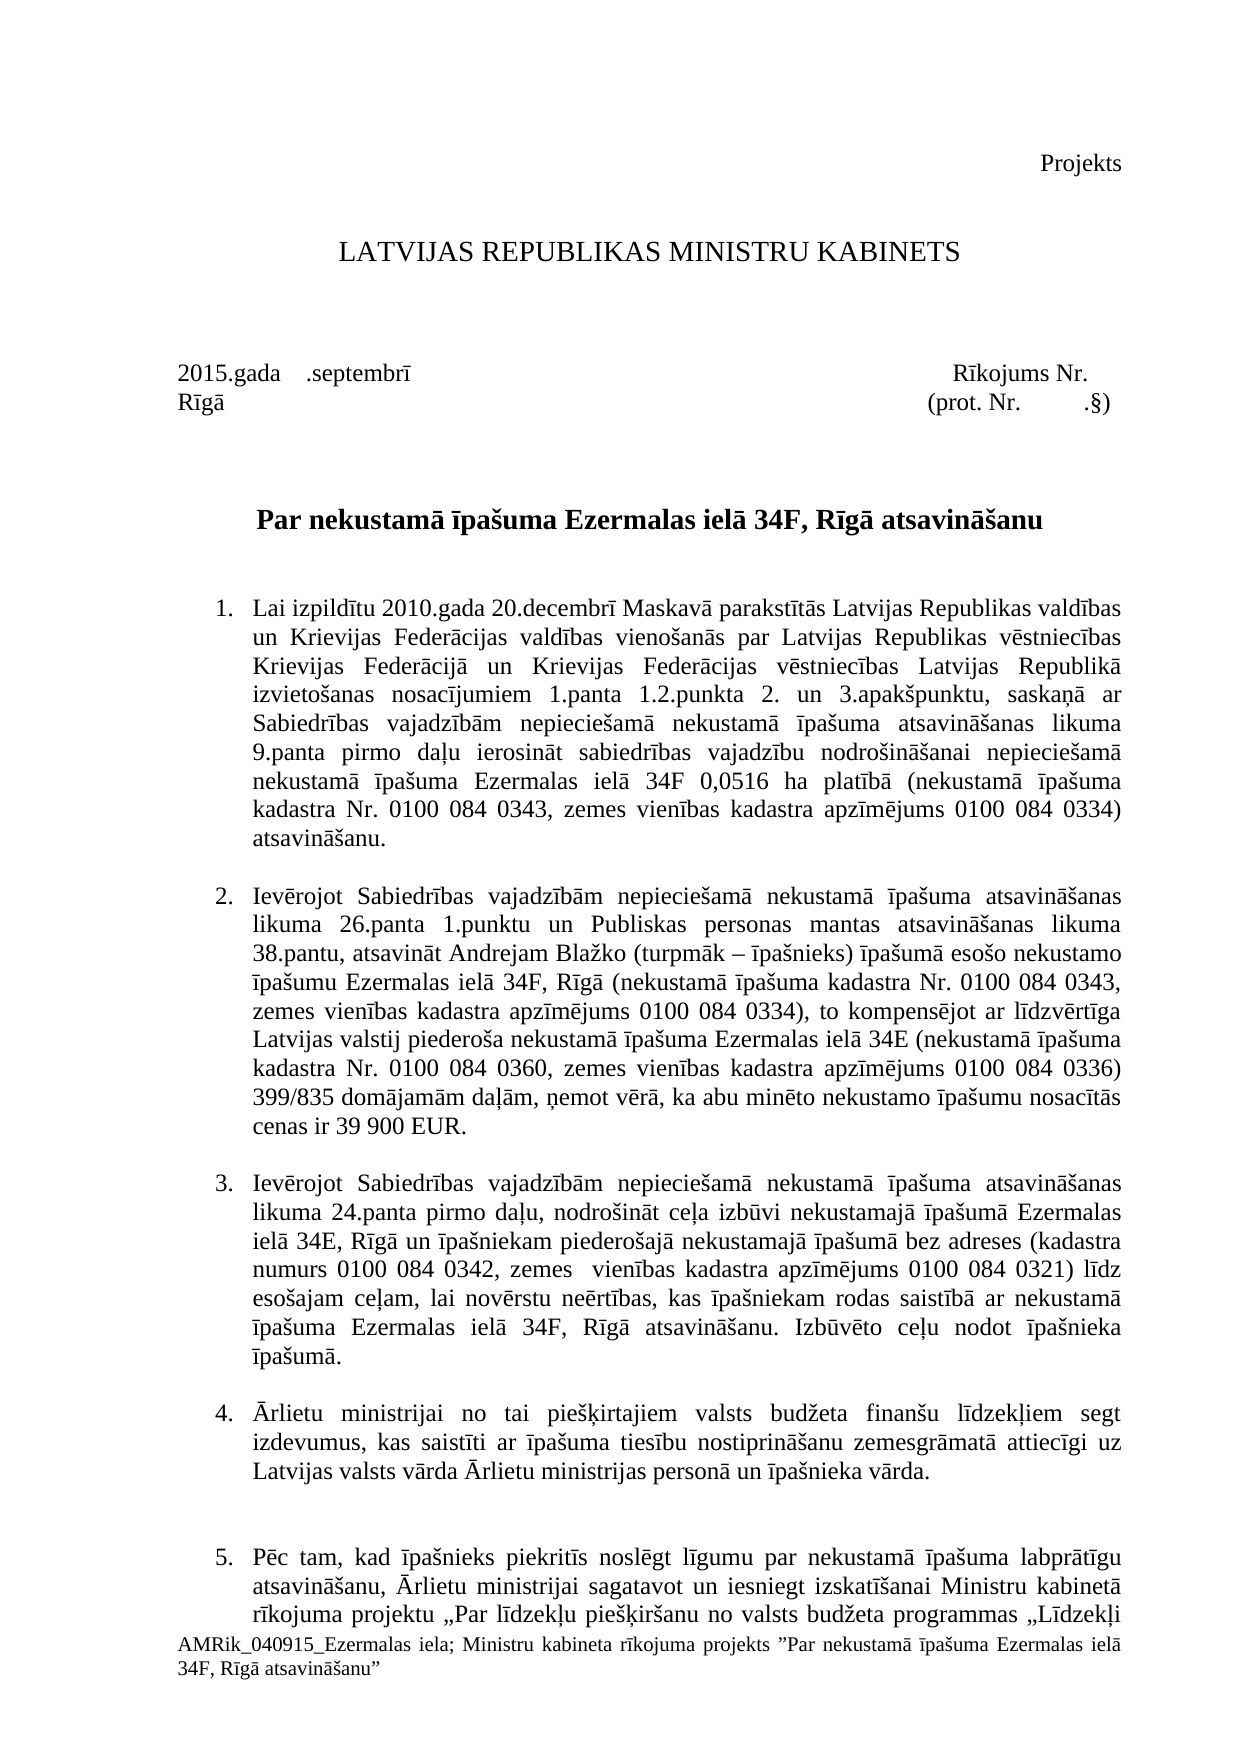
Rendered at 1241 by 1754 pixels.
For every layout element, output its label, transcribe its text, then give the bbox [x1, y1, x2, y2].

list Ievērojot Sabiedrības vajadzībām nepieciešamā nekustamā īpašuma atsavināšanas likuma 24.panta pirmo daļu, nodrošināt ceļa izbūvi nekustamajā īpašumā Ezermalas ielā 34E, Rīgā un īpašniekam piederošajā nekustamajā īpašumā bez adreses (kadastra numurs 0100 084 0342, zemes vienības kadastra apzīmējums 0100 084 0321) līdz esošajam ceļam, lai novērstu neērtības, kas īpašniekam rodas saistībā ar nekustamā īpašuma Ezermalas ielā 34F, Rīgā atsavināšanu. Izbūvēto ceļu nodot īpašnieka īpašumā. [215, 1168, 1122, 1369]
text Par nekustamā īpašuma Ezermalas ielā 34F, Rīgā atsavināšanu [177, 502, 1122, 536]
text LATVIJAS REPUBLIKAS MINISTRU KABINETS [177, 234, 1122, 267]
subtitle Projekts [702, 148, 1122, 176]
list Ievērojot Sabiedrības vajadzībām nepieciešamā nekustamā īpašuma atsavināšanas likuma 26.panta 1.punktu un Publiskas personas mantas atsavināšanas likuma 38.pantu, atsavināt Andrejam Blažko (turpmāk – īpašnieks) īpašumā esošo nekustamo īpašumu Ezermalas ielā 34F, Rīgā (nekustamā īpašuma kadastra Nr. 0100 084 0343, zemes vienības kadastra apzīmējums 0100 084 0334), to kompensējot ar līdzvērtīga Latvijas valstij piederoša nekustamā īpašuma Ezermalas ielā 34E (nekustamā īpašuma kadastra Nr. 0100 084 0360, zemes vienības kadastra apzīmējums 0100 084 0336) 399/835 domājamām daļām, ņemot vērā, ka abu minēto nekustamo īpašumu nosacītās cenas ir 39 900 EUR. [215, 881, 1122, 1139]
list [215, 1542, 1122, 1628]
list Ārlietu ministrijai no tai piešķirtajiem valsts budžeta finanšu līdzekļiem segt izdevumus, kas saistīti ar īpašuma tiesību nostiprināšanu zemesgrāmatā attiecīgi uz Latvijas valsts vārda Ārlietu ministrijas personā un īpašnieka vārda. [215, 1398, 1122, 1484]
text Rīgā (prot. Nr. .§) [177, 387, 1122, 416]
list Lai izpildītu 2010.gada 20.decembrī Maskavā parakstītās Latvijas Republikas valdības un Krievijas Federācijas valdības vienošanās par Latvijas Republikas vēstniecības Krievijas Federācijā un Krievijas Federācijas vēstniecības Latvijas Republikā izvietošanas nosacījumiem 1.panta 1.2.punkta 2. un 3.apakšpunktu, saskaņā ar Sabiedrības vajadzībām nepieciešamā nekustamā īpašuma atsavināšanas likuma 9.panta pirmo daļu ierosināt sabiedrības vajadzību nodrošināšanai nepieciešamā nekustamā īpašuma Ezermalas ielā 34F 0,0516 ha platībā (nekustamā īpašuma kadastra Nr. 0100 084 0343, zemes vienības kadastra apzīmējums 0100 084 0334) atsavināšanu. [215, 593, 1122, 852]
text 2015.gada .septembrī Nr. [177, 358, 1122, 387]
